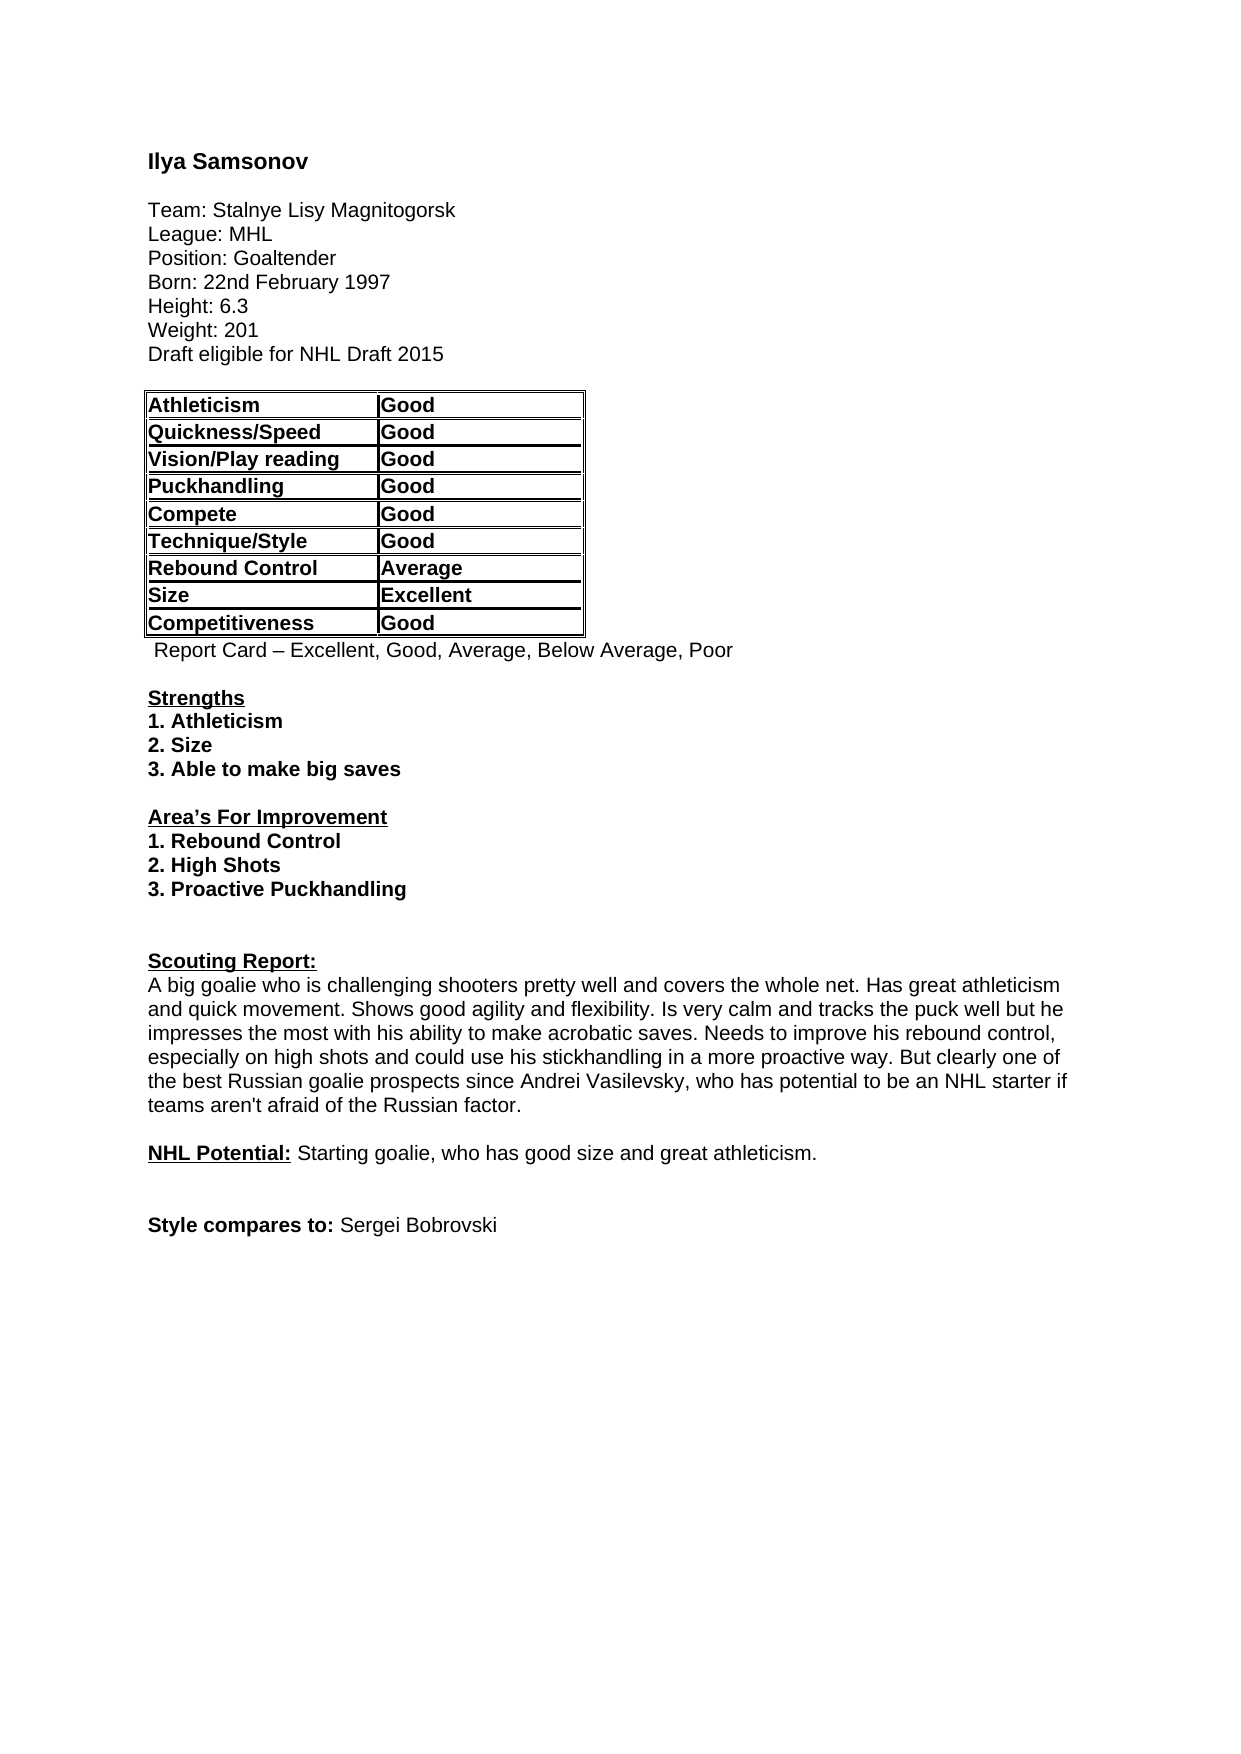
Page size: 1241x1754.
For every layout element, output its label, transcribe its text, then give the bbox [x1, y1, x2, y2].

text Report Card – Excellent, Good, Average, Below Average, Poor [148, 637, 1093, 661]
text A big goalie who is challenging shooters pretty well and covers the whole net. Has great athleticism and quick movement. Shows good agility and flexibility. Is very calm and tracks the puck well but he impresses the most with his ability to make acrobatic saves. Needs to improve his rebound control, especially on high shots and could use his stickhandling in a more proactive way. But clearly one of the best Russian goalie prospects since Andrei Vasilevsky, who has potential to be an NHL starter if teams aren't afraid of the Russian factor. [148, 973, 1093, 1117]
text Weight: 201 [148, 318, 1093, 342]
table_cell Average [378, 553, 584, 580]
text Scouting Report: [148, 949, 1093, 973]
text Strengths [148, 685, 1093, 709]
table_cell Good [378, 526, 584, 553]
text Position: Goaltender [148, 246, 1093, 270]
table_cell Good [378, 417, 584, 444]
table_cell Excellent [380, 580, 583, 607]
text Born: 22nd February 1997 [148, 270, 1093, 294]
table_cell Puckhandling [147, 471, 377, 498]
table_header Athleticism [147, 391, 378, 417]
text 3. Able to make big saves [148, 757, 1093, 781]
table_cell Technique/Style [145, 526, 378, 553]
text Team: Stalnye Lisy Magnitogorsk [148, 198, 1093, 222]
text 2. Size [148, 733, 1093, 757]
text 1. Rebound Control [148, 829, 1093, 853]
text 3. Proactive Puckhandling [148, 877, 1093, 901]
table_cell Rebound Control [145, 553, 378, 580]
text Draft eligible for NHL Draft 2015 [148, 342, 1093, 366]
table_cell Good [380, 444, 583, 471]
table_cell Good [380, 498, 583, 526]
text 2. High Shots [148, 853, 1093, 877]
text NHL Potential: Starting goalie, who has good size and great athleticism. [148, 1141, 1093, 1164]
text 1. Athleticism [148, 709, 1093, 733]
table_cell Competitiveness [147, 607, 378, 634]
text Height: 6.3 [148, 294, 1093, 318]
text League: MHL [148, 222, 1093, 246]
table_header Good [378, 393, 583, 417]
text Ilya Samsonov [148, 148, 1093, 174]
text Area’s For Improvement [148, 805, 1093, 829]
text Style compares to: Sergei Bobrovski [148, 1212, 1093, 1236]
table_cell Good [380, 471, 583, 498]
table_cell Size [147, 580, 377, 607]
table_cell Vision/Play reading [147, 444, 377, 471]
table_cell Compete [147, 498, 377, 526]
table_cell Good [378, 607, 583, 634]
table_cell Quickness/Speed [145, 417, 378, 444]
